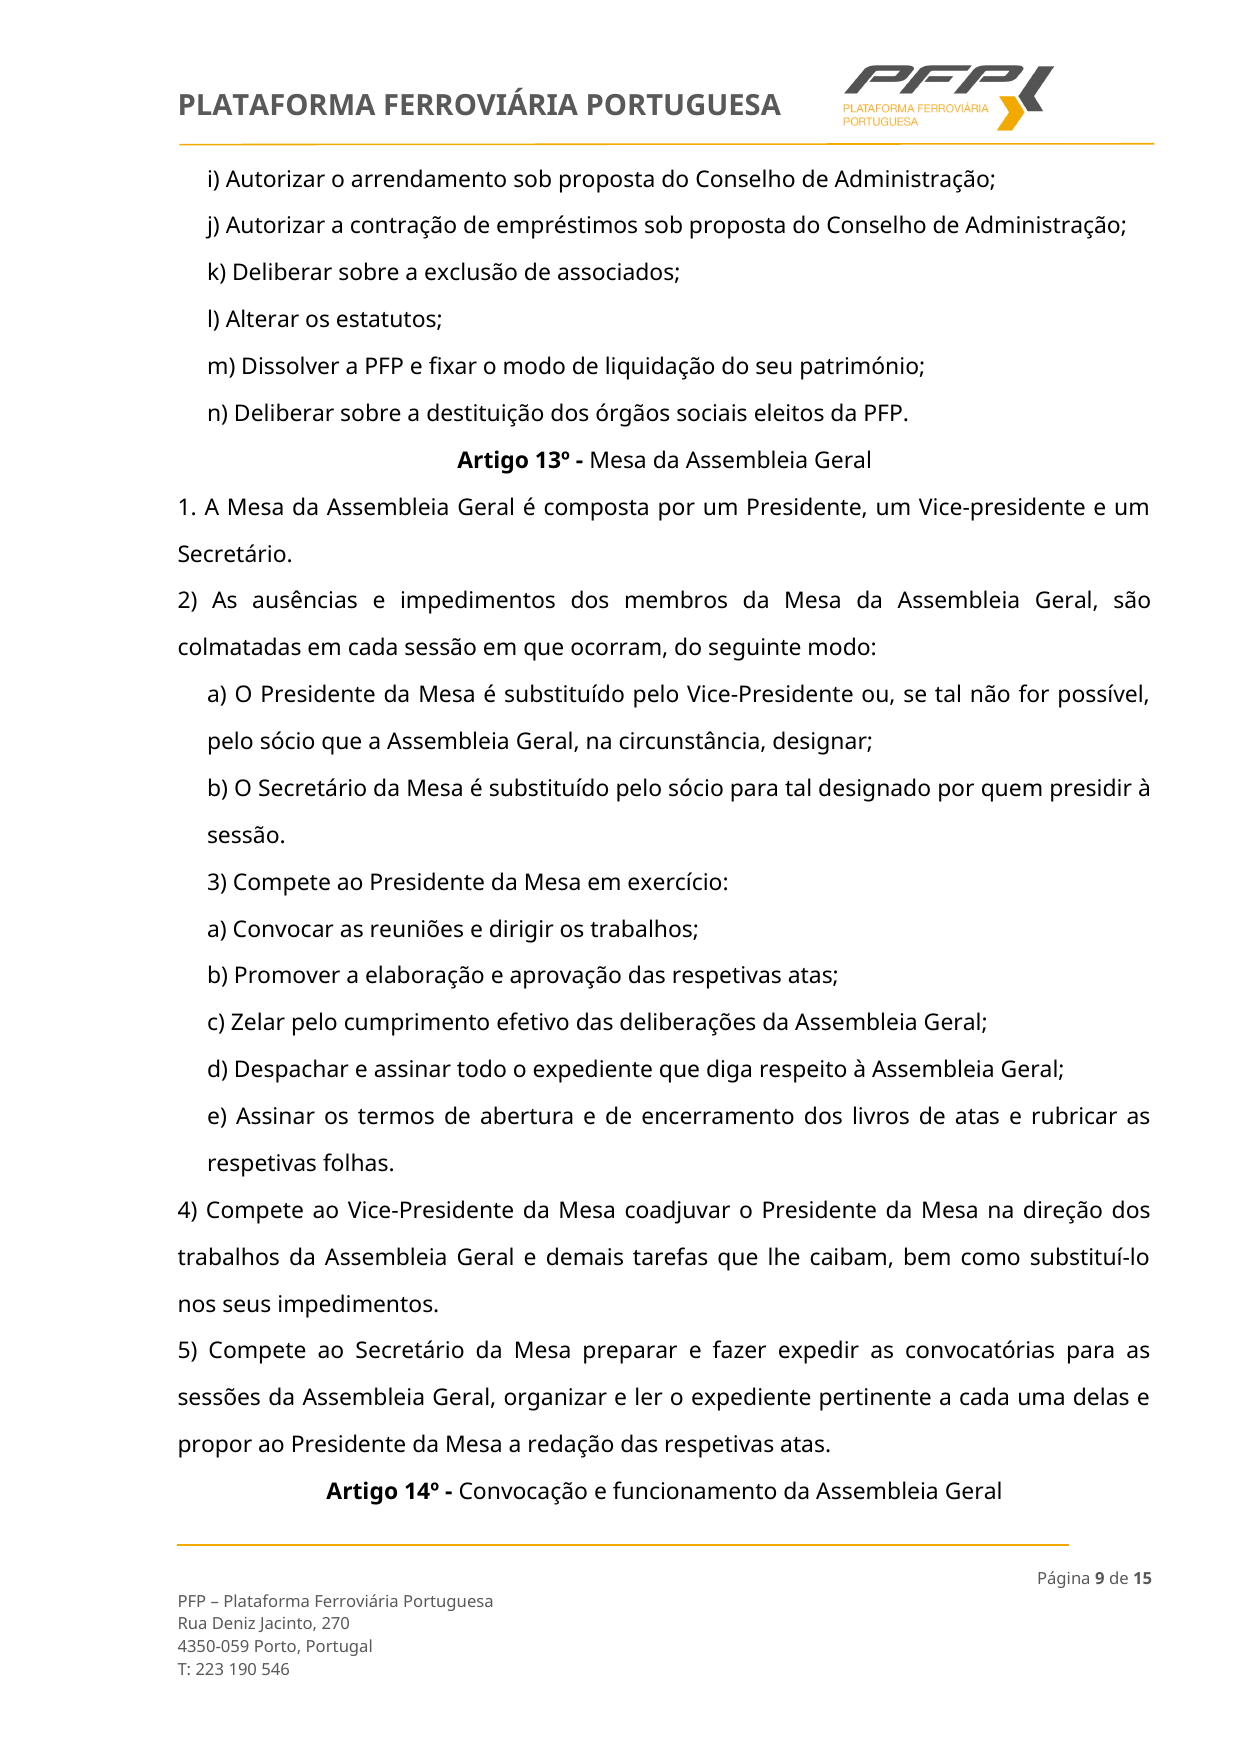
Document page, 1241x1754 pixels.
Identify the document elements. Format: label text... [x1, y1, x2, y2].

text d) Despachar e assinar todo o expediente que diga respeito à Assembleia Geral; [207, 1053, 1152, 1084]
text b) O Secretário da Mesa é substituído pelo sócio para tal designado por quem presidir à sessão. [207, 772, 1152, 850]
text 2) As ausências e impedimentos dos membros da Mesa da Assembleia Geral, são colmatadas em cada sessão em que ocorram, do seguinte modo: [177, 584, 1152, 662]
text Artigo 14º - Convocação e funcionamento da Assembleia Geral [177, 1475, 1152, 1506]
text n) Deliberar sobre a destituição dos órgãos sociais eleitos da PFP. [207, 397, 1152, 428]
text 4) Compete ao Vice-Presidente da Mesa coadjuvar o Presidente da Mesa na direção dos trabalhos da Assembleia Geral e demais tarefas que lhe caibam, bem como substituí-lo nos seus impedimentos. [177, 1194, 1152, 1319]
picture [828, 41, 1062, 142]
text k) Deliberar sobre a exclusão de associados; [207, 256, 1152, 287]
text 1. A Mesa da Assembleia Geral é composta por um Presidente, um Vice-presidente e um Secretário. [177, 491, 1152, 569]
text c) Zelar pelo cumprimento efetivo das deliberações da Assembleia Geral; [207, 1006, 1152, 1037]
text e) Assinar os termos de abertura e de encerramento dos livros de atas e rubricar as respetivas folhas. [207, 1100, 1152, 1178]
text j) Autorizar a contração de empréstimos sob proposta do Conselho de Administração; [207, 209, 1152, 241]
text i) Autorizar o arrendamento sob proposta do Conselho de Administração; [207, 162, 1152, 194]
text Artigo 13º - Mesa da Assembleia Geral [177, 444, 1152, 475]
text l) Alterar os estatutos; [207, 303, 1152, 334]
text 5) Compete ao Secretário da Mesa preparar e fazer expedir as convocatórias para as sessões da Assembleia Geral, organizar e ler o expediente pertinente a cada uma delas e propor ao Presidente da Mesa a redação das respetivas atas. [177, 1334, 1152, 1459]
text b) Promover a elaboração e aprovação das respetivas atas; [207, 959, 1152, 991]
text a) O Presidente da Mesa é substituído pelo Vice-Presidente ou, se tal não for possível, pelo sócio que a Assembleia Geral, na circunstância, designar; [207, 678, 1152, 756]
text m) Dissolver a PFP e fixar o modo de liquidação do seu património; [207, 350, 1152, 381]
text a) Convocar as reuniões e dirigir os trabalhos; [207, 912, 1152, 944]
text 3) Compete ao Presidente da Mesa em exercício: [207, 866, 1152, 897]
